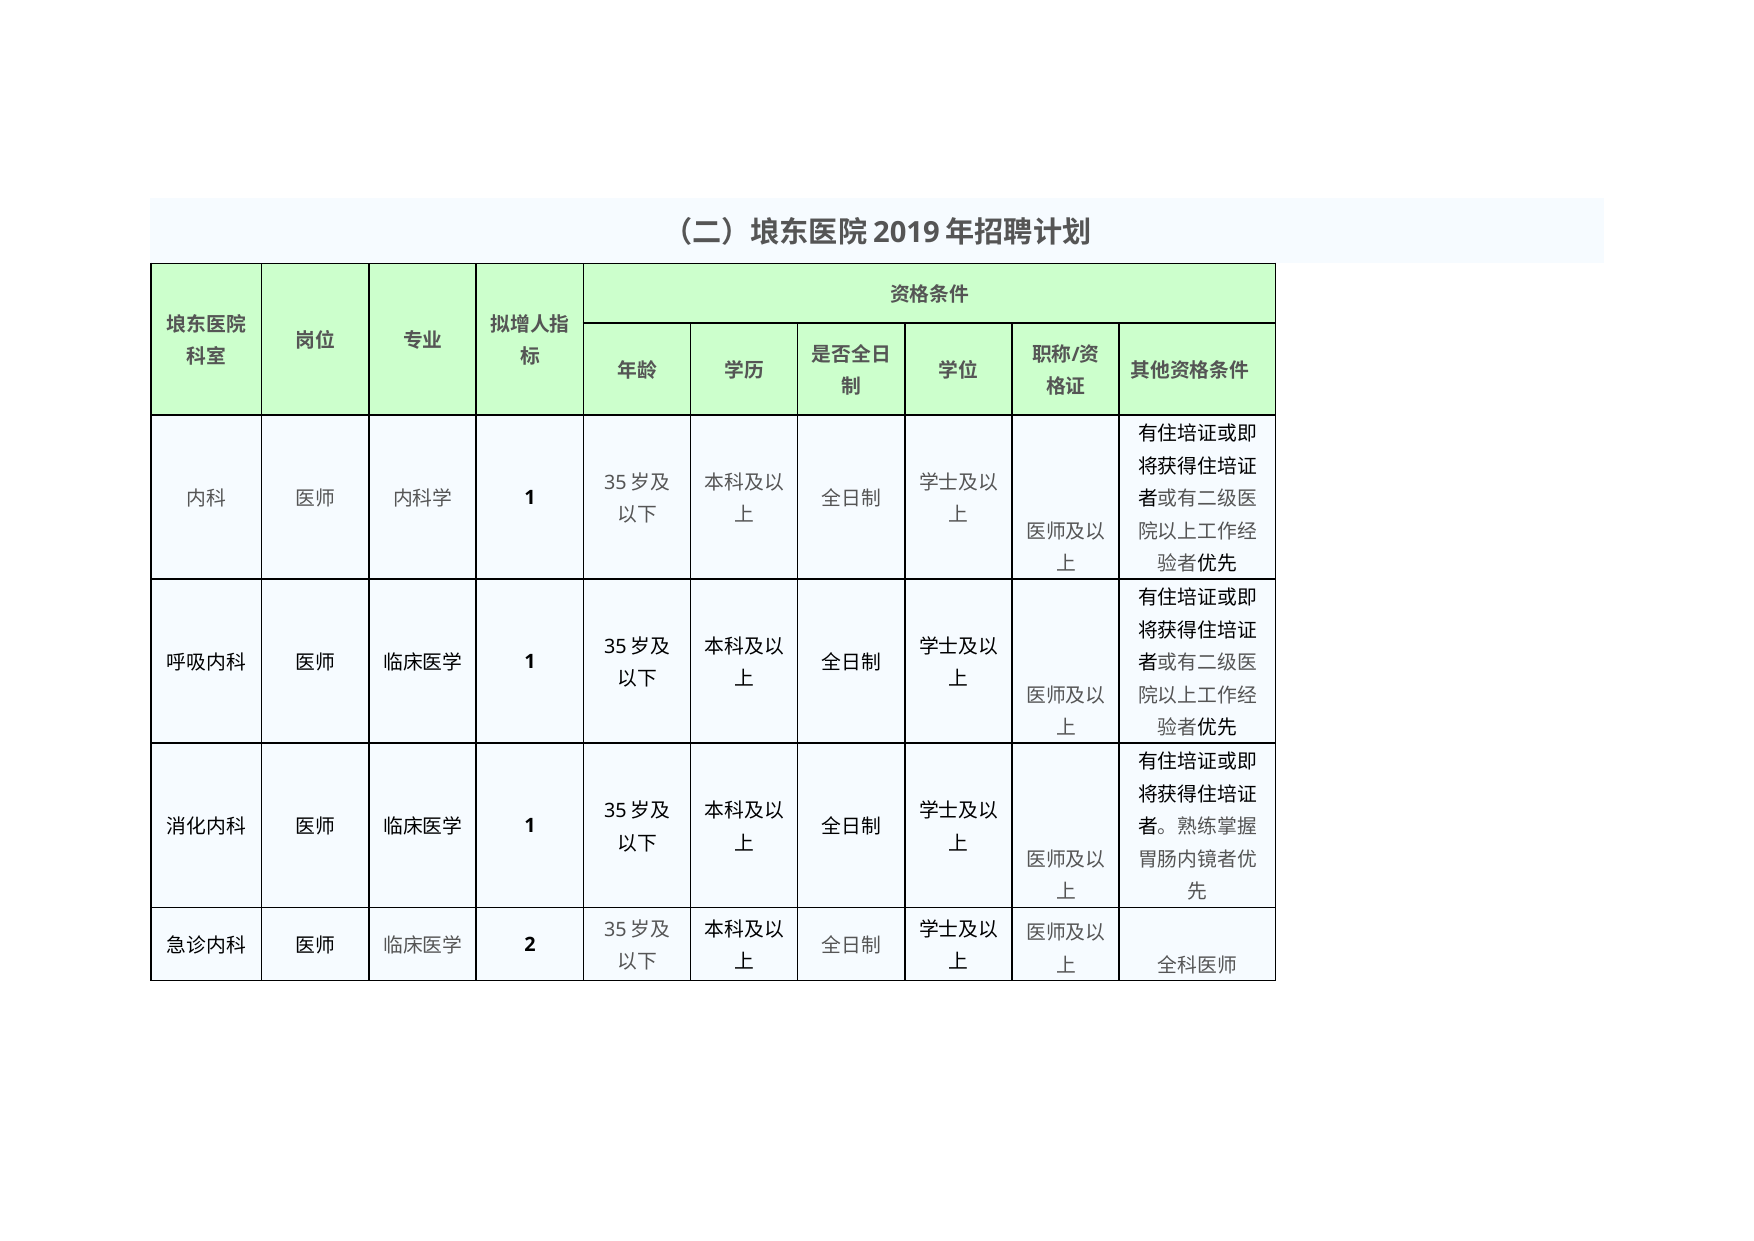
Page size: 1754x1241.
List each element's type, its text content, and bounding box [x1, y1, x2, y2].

table_cell 消化内科 [152, 744, 261, 906]
table_cell 医师及以上 [1013, 744, 1118, 906]
table_cell 35岁及以下 [584, 744, 690, 906]
table_cell 本科及以上 [691, 744, 797, 906]
table_cell 内科 [152, 416, 261, 578]
table_cell 全日制 [798, 416, 904, 578]
table_cell 本科及以上 [691, 580, 797, 742]
table_cell 全日制 [798, 908, 904, 980]
table_cell 1 [477, 744, 583, 906]
table_cell 2 [477, 908, 583, 980]
table_header 拟增人指标 [477, 264, 583, 414]
table_cell 学位 [906, 324, 1011, 414]
text （二）埌东医院2019年招聘计划 [150, 198, 1604, 263]
table_cell 医师 [262, 580, 368, 742]
table_cell 有住培证或即将获得住培证者。熟练掌握胃肠内镜者优先 [1120, 744, 1275, 906]
table_cell 学士及以上 [906, 908, 1011, 980]
table_cell 35岁及以下 [584, 416, 690, 578]
table_cell 全科医师 [1120, 908, 1275, 980]
table_header 资格条件 [584, 264, 1275, 322]
table_cell 学士及以上 [906, 580, 1011, 742]
table_cell 是否全日制 [798, 324, 904, 414]
table_cell 医师 [262, 416, 368, 578]
table_cell 学士及以上 [906, 744, 1011, 906]
table_cell 临床医学 [370, 580, 475, 742]
table_cell 呼吸内科 [152, 580, 261, 742]
table_cell 35岁及以下 [584, 908, 690, 980]
table_header 埌东医院科室 [152, 264, 261, 414]
table_cell 有住培证或即将获得住培证者或有二级医院以上工作经验者优先 [1120, 416, 1275, 578]
table_cell 年龄 [584, 324, 690, 414]
table_cell 内科学 [370, 416, 475, 578]
table_cell 临床医学 [370, 744, 475, 906]
table_cell 急诊内科 [152, 908, 261, 980]
table_cell 35岁及以下 [584, 580, 690, 742]
table_cell 全日制 [798, 580, 904, 742]
table_cell 临床医学 [370, 908, 475, 980]
table_header 岗位 [262, 264, 368, 414]
table_cell 职称/资格证 [1013, 324, 1118, 414]
table_cell 有住培证或即将获得住培证者或有二级医院以上工作经验者优先 [1120, 580, 1275, 742]
table_cell 其他资格条件 [1120, 324, 1275, 414]
table_cell 学历 [691, 324, 797, 414]
table_cell 医师 [262, 744, 368, 906]
table_cell 医师 [262, 908, 368, 980]
table_cell 本科及以上 [691, 908, 797, 980]
table_cell 1 [477, 580, 583, 742]
table_cell 医师及以上 [1013, 416, 1118, 578]
table_cell 本科及以上 [691, 416, 797, 578]
table_cell 全日制 [798, 744, 904, 906]
table_cell 学士及以上 [906, 416, 1011, 578]
table_header 专业 [370, 264, 475, 414]
table_cell 医师及以上 [1013, 580, 1118, 742]
table_cell 医师及以上 [1013, 908, 1118, 980]
table_cell 1 [477, 416, 583, 578]
